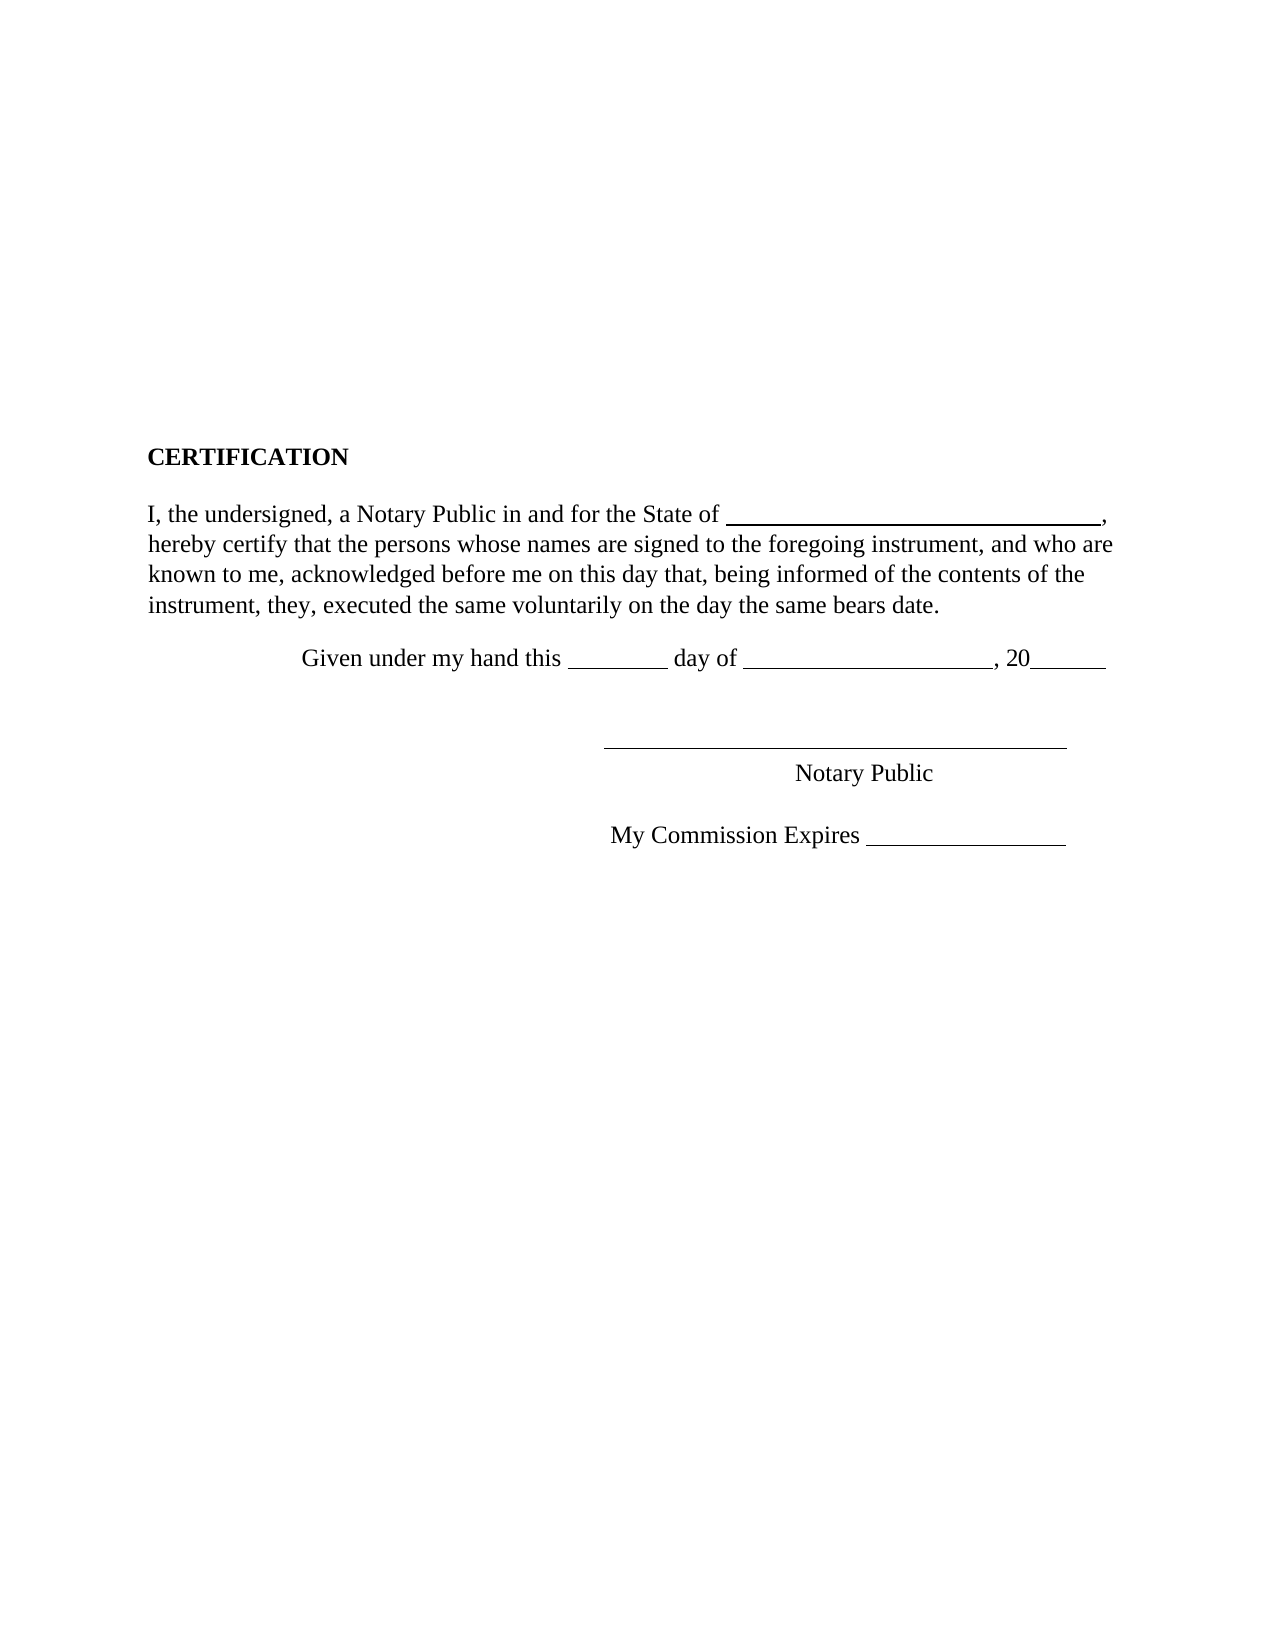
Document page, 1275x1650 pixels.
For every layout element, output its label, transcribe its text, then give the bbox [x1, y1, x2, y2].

text My Commission Expires [610, 820, 1133, 849]
text Notary Public [795, 758, 1133, 787]
text I, the undersigned, a Notary Public in and for the State of , hereby certify that the persons whose names are signed to the foregoing instrument, and who are known to me, acknowledged before me on this day that, being informed of the contents of the instrument, they, executed the same voluntarily on the day the same bears date. [147, 499, 1113, 618]
text Given under my hand this day of , 20 [301, 643, 1133, 671]
text CERTIFICATION [147, 442, 1133, 470]
